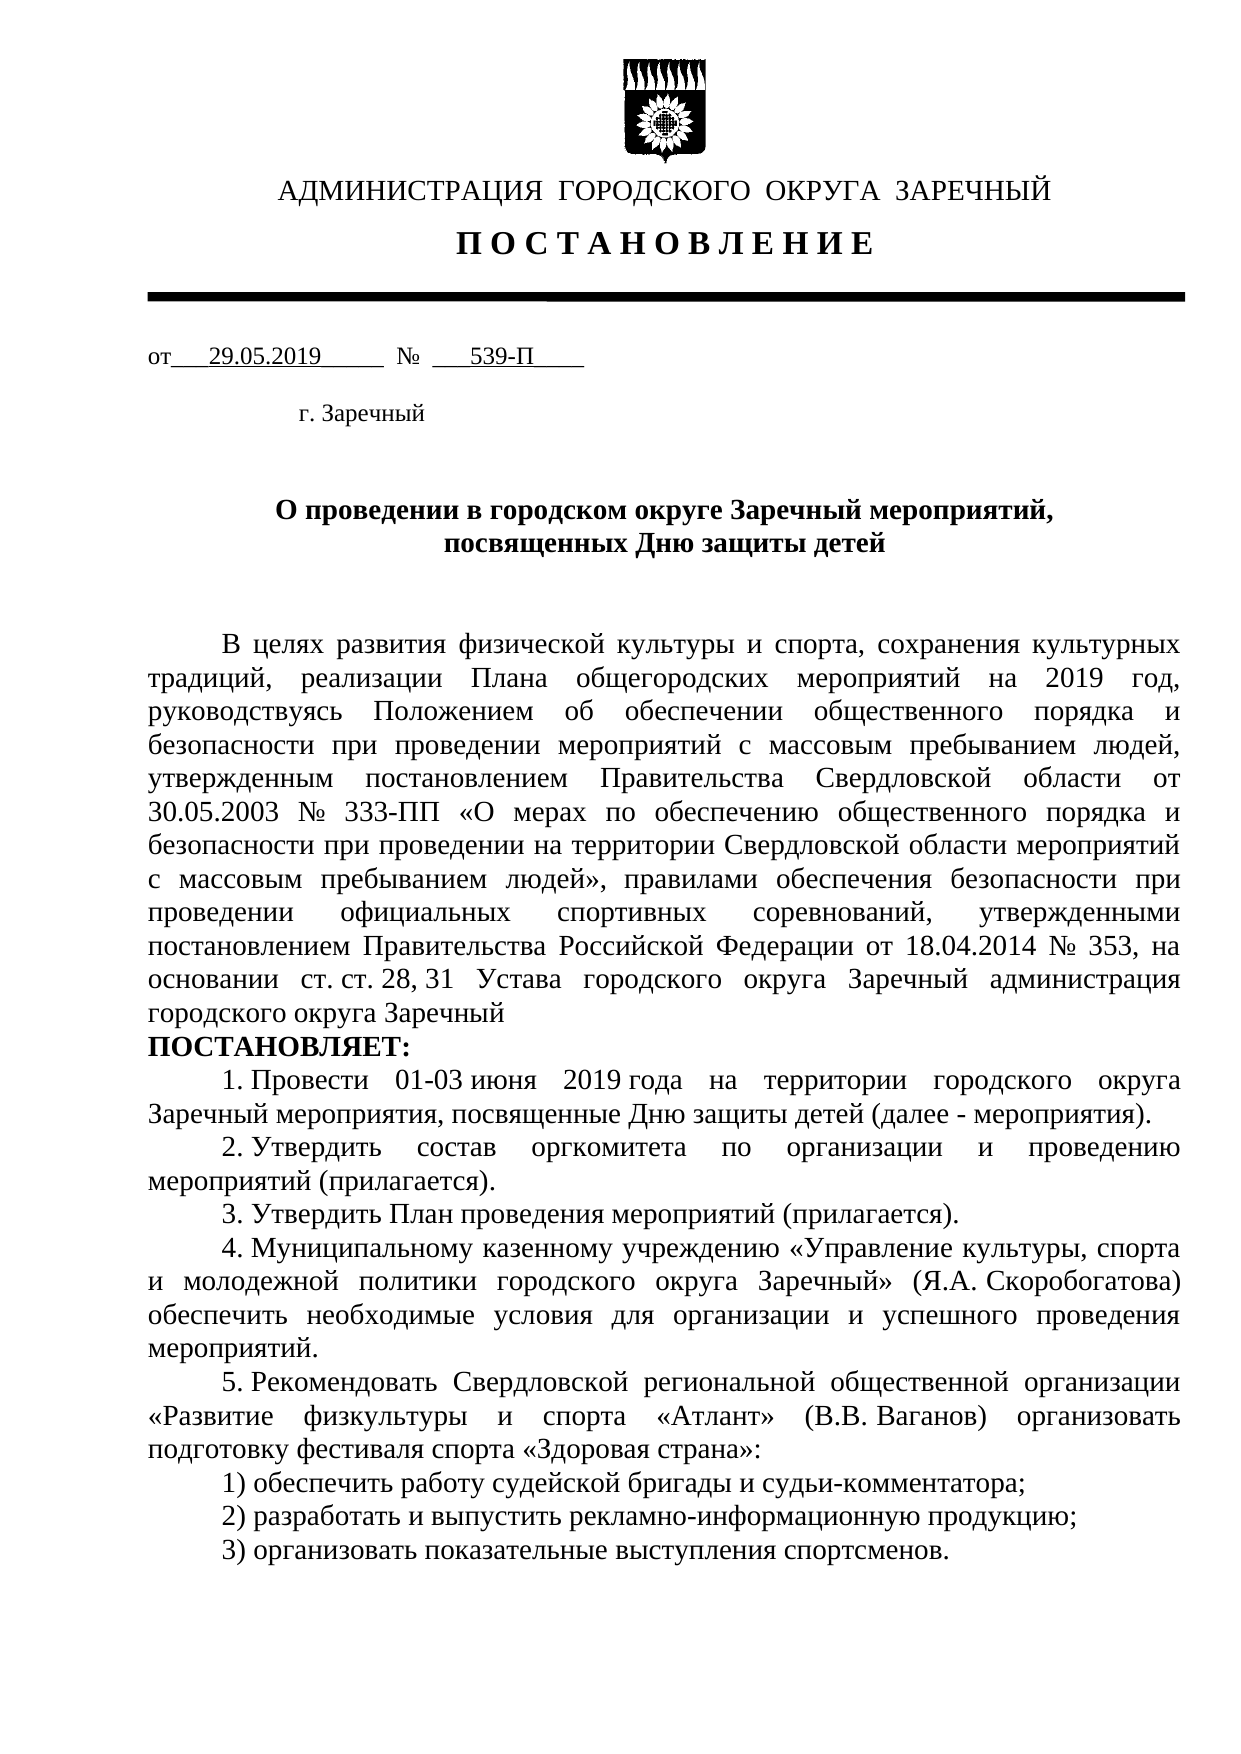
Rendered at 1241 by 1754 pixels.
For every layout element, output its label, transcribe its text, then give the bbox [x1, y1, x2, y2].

text 4. Муниципальному казенному учреждению «Управление культуры, спорта и молодежной политики городского округа Заречный» (Я.А. Скоробогатова) обеспечить необходимые условия для организации и успешного проведения мероприятий. [148, 1230, 1181, 1364]
text от___29.05.2019_____ № ___539-П____ [148, 341, 1181, 370]
text 3. Утвердить План проведения мероприятий (прилагается). [148, 1196, 1181, 1230]
text 2) разработать и выпустить рекламно-информационную продукцию; [148, 1498, 1181, 1532]
text п о с т а н о в л е н и е [148, 224, 1181, 262]
text администрация Городского округа Заречный [148, 173, 1181, 207]
text посвященных Дню защиты детей [148, 526, 1181, 559]
text 5. Рекомендовать Свердловской региональной общественной организации «Развитие физкультуры и спорта «Атлант» (В.В. Ваганов) организовать подготовку фестиваля спорта «Здоровая страна»: [148, 1364, 1181, 1465]
text О проведении в городском округе Заречный мероприятий, [148, 492, 1181, 526]
text ПОСТАНОВЛЯЕТ: [148, 1029, 1181, 1062]
text 2. Утвердить состав оргкомитета по организации и проведению мероприятий (прилагается). [148, 1129, 1181, 1196]
text В целях развития физической культуры и спорта, сохранения культурных традиций, реализации Плана общегородских мероприятий на 2019 год, руководствуясь Положением об обеспечении общественного порядка и безопасности при проведении мероприятий с массовым пребыванием людей, утвержденным постановлением Правительства Свердловской области от 30.05.2003 № 333-ПП «О мерах по обеспечению общественного порядка и безопасности при проведении на территории Свердловской области мероприятий с массовым пребыванием людей», правилами обеспечения безопасности при проведении официальных спортивных соревнований, утвержденными постановлением Правительства Российской Федерации от 18.04.2014 № 353, на основании ст. ст. 28, 31 Устава городского округа Заречный администрация городского округа Заречный [148, 626, 1181, 1029]
text 1) обеспечить работу судейской бригады и судьи-комментатора; [148, 1465, 1181, 1498]
text 1. Провести 01-03 июня 2019 года на территории городского округа Заречный мероприятия, посвященные Дню защиты детей (далее - мероприятия). [148, 1062, 1181, 1129]
text 3) организовать показательные выступления спортсменов. [148, 1532, 1181, 1565]
text г. Заречный [148, 398, 576, 427]
